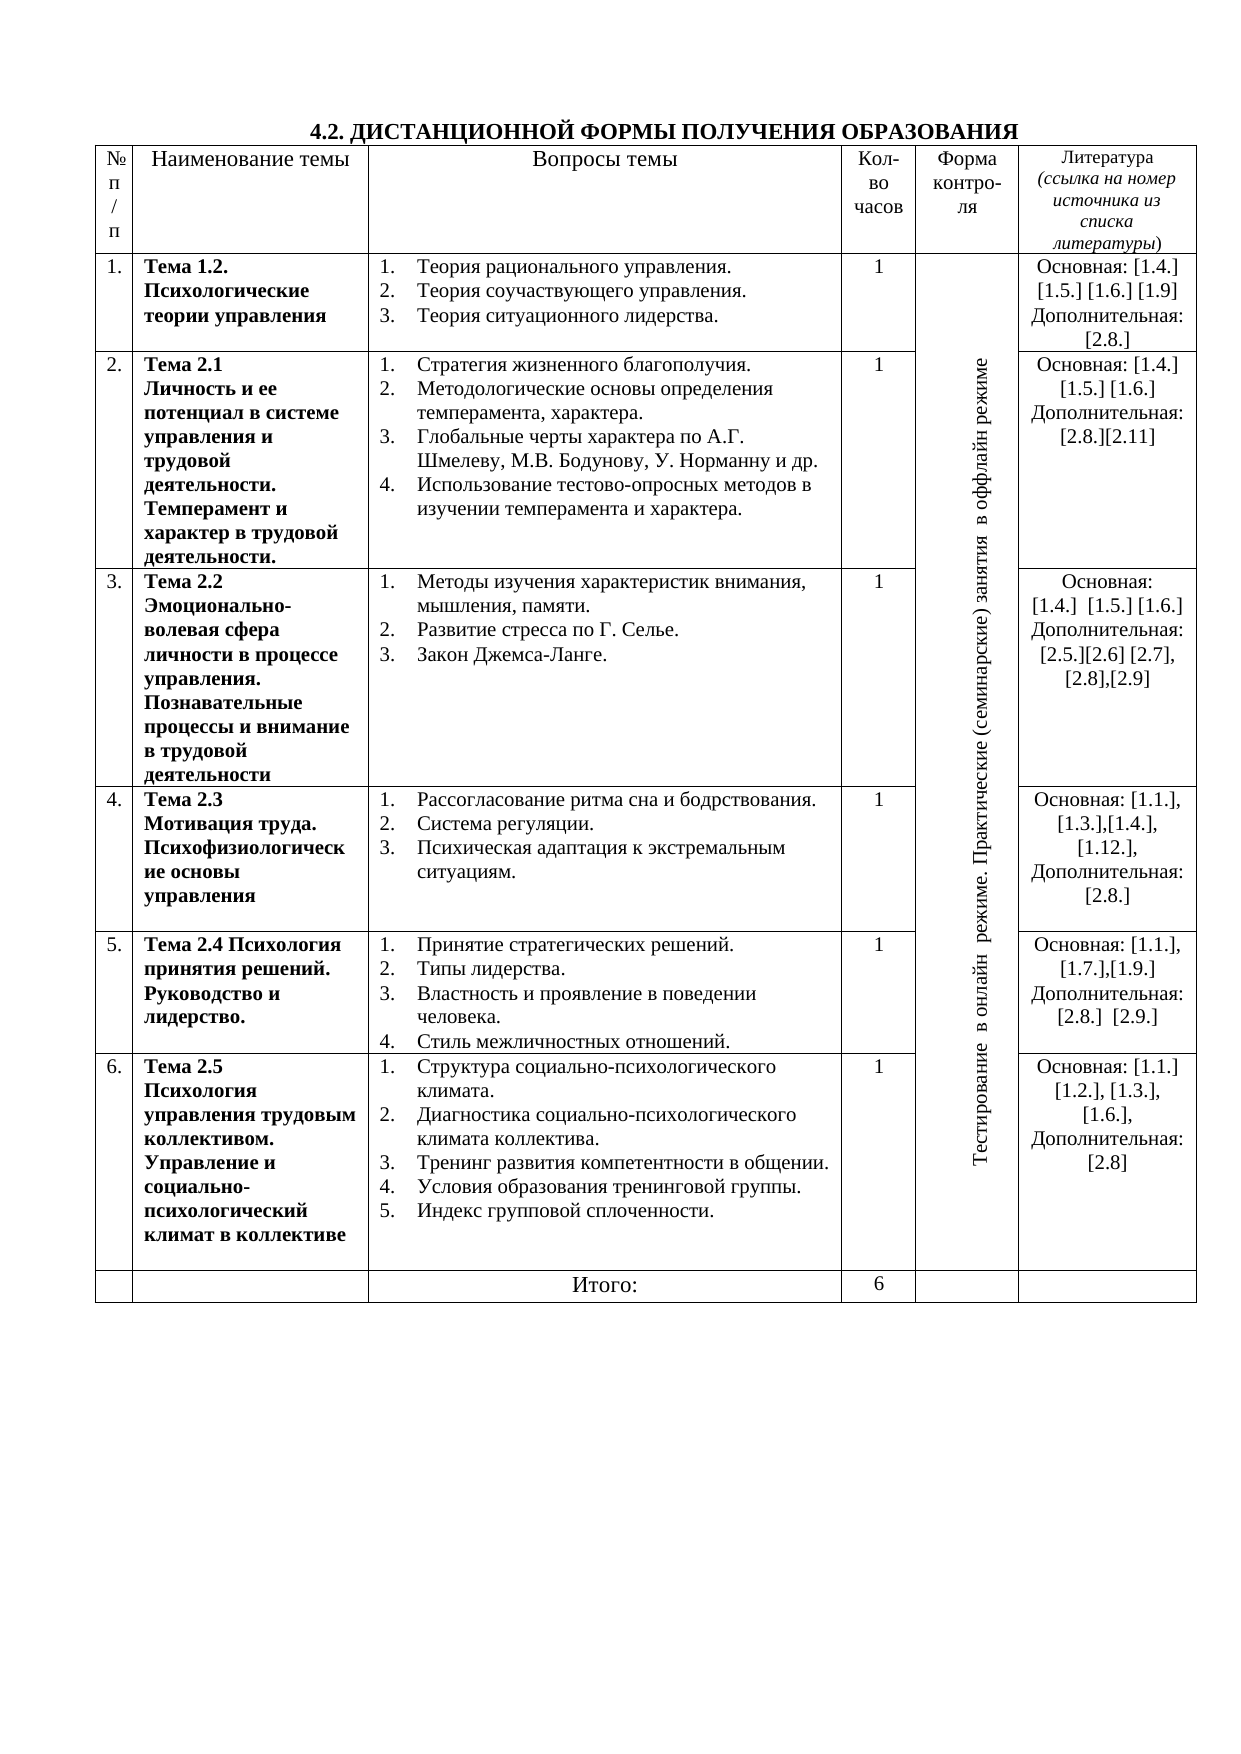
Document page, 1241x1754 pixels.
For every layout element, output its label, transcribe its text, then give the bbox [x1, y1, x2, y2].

table_cell Методы изучения характеристик внимания, мышления, памяти. Развитие стресса по Г. Селье. Закон Джемса-Ланге. [369, 569, 841, 786]
table_cell Основная: [1.1.] [1.2.], [1.3.], [1.6.], Дополнительная: [2.8] [1019, 1054, 1196, 1270]
table_cell Структура социально-психологического климата. Диагностика социально-психологического климата коллектива. Тренинг развития компетентности в общении. Условия образования тренинговой группы. Индекс групповой сплоченности. [369, 1054, 841, 1270]
table_cell [96, 932, 132, 1053]
table_cell [96, 1271, 132, 1302]
table_cell [96, 1054, 132, 1270]
table_cell 1 [842, 254, 915, 351]
table_cell [133, 1271, 368, 1302]
table_cell [96, 787, 132, 931]
text 4.2. ДИСТАНЦИОННОЙ ФОРМЫ ПОЛУЧЕНИЯ ОБРАЗОВАНИЯ [177, 118, 1152, 144]
table_header Форма контро-ля [916, 146, 1018, 253]
table_cell [96, 254, 132, 351]
table_cell Основная: [1.4.] [1.5.] [1.6.] [1.9] Дополнительная: [2.8.] [1019, 254, 1196, 351]
table_cell Основная: [1.4.] [1.5.] [1.6.] Дополнительная: [2.5.][2.6] [2.7], [2.8],[2.9] [1019, 569, 1196, 786]
table_cell Тема 2.5 Психология управления трудовым коллективом. Управление и социально-психологический климат в коллективе [133, 1054, 368, 1270]
table_header № п/п [96, 146, 132, 253]
table_cell Тема 2.4 Психология принятия решений. Руководство и лидерство. [133, 932, 368, 1053]
table_cell [1019, 1271, 1196, 1302]
table_cell [96, 569, 132, 786]
table_cell 1 [842, 787, 915, 931]
table_cell 1 [842, 932, 915, 1053]
table_cell Стратегия жизненного благополучия. Методологические основы определения темперамента, характера. Глобальные черты характера по А.Г. Шмелеву, М.В. Бодунову, У. Норманну и др. Использование тестово-опросных методов в изучении темперамента и характера. [369, 352, 841, 568]
table_cell Основная: [1.1.], [1.3.],[1.4.], [1.12.], Дополнительная: [2.8.] [1019, 787, 1196, 931]
table_cell Принятие стратегических решений. Типы лидерства. Властность и проявление в поведении человека. Стиль межличностных отношений. [369, 932, 841, 1053]
table_cell Рассогласование ритма сна и бодрствования. Система регуляции. Психическая адаптация к экстремальным ситуациям. [369, 787, 841, 931]
table_cell Тема 2.1 Личность и ее потенциал в системе управления и трудовой деятельности. Темперамент и характер в трудовой деятельности. [133, 352, 368, 568]
table_cell Тема 2.2 Эмоционально-волевая сфера личности в процессе управления. Познавательные процессы и внимание в трудовой деятельности [133, 569, 368, 786]
table_cell [916, 1271, 1018, 1302]
table_cell Итого: [369, 1271, 841, 1302]
table_cell 1 [842, 569, 915, 786]
table_cell Тестирование в онлайн режиме. Практические (семинарские) занятия в оффлайн режиме [916, 254, 1018, 1270]
table_header Кол-во часов [842, 146, 915, 253]
table_cell [96, 352, 132, 568]
table_cell Основная: [1.1.], [1.7.],[1.9.] Дополнительная: [2.8.] [2.9.] [1019, 932, 1196, 1053]
table_header Литература (ссылка на номер источника из списка литературы) [1019, 146, 1196, 253]
table_cell 1 [842, 352, 915, 568]
table_cell Теория рационального управления. Теория соучаствующего управления. Теория ситуационного лидерства. [369, 254, 841, 351]
table_cell Тема 1.2. Психологические теории управления [133, 254, 368, 351]
table_header Наименование темы [133, 146, 368, 253]
table_cell Основная: [1.4.] [1.5.] [1.6.] Дополнительная: [2.8.][2.11] [1019, 352, 1196, 568]
table_header Вопросы темы [369, 146, 841, 253]
table_cell 6 [842, 1271, 915, 1302]
table_cell Тема 2.3 Мотивация труда. Психофизиологические основы управления [133, 787, 368, 931]
table_cell 1 [842, 1054, 915, 1270]
